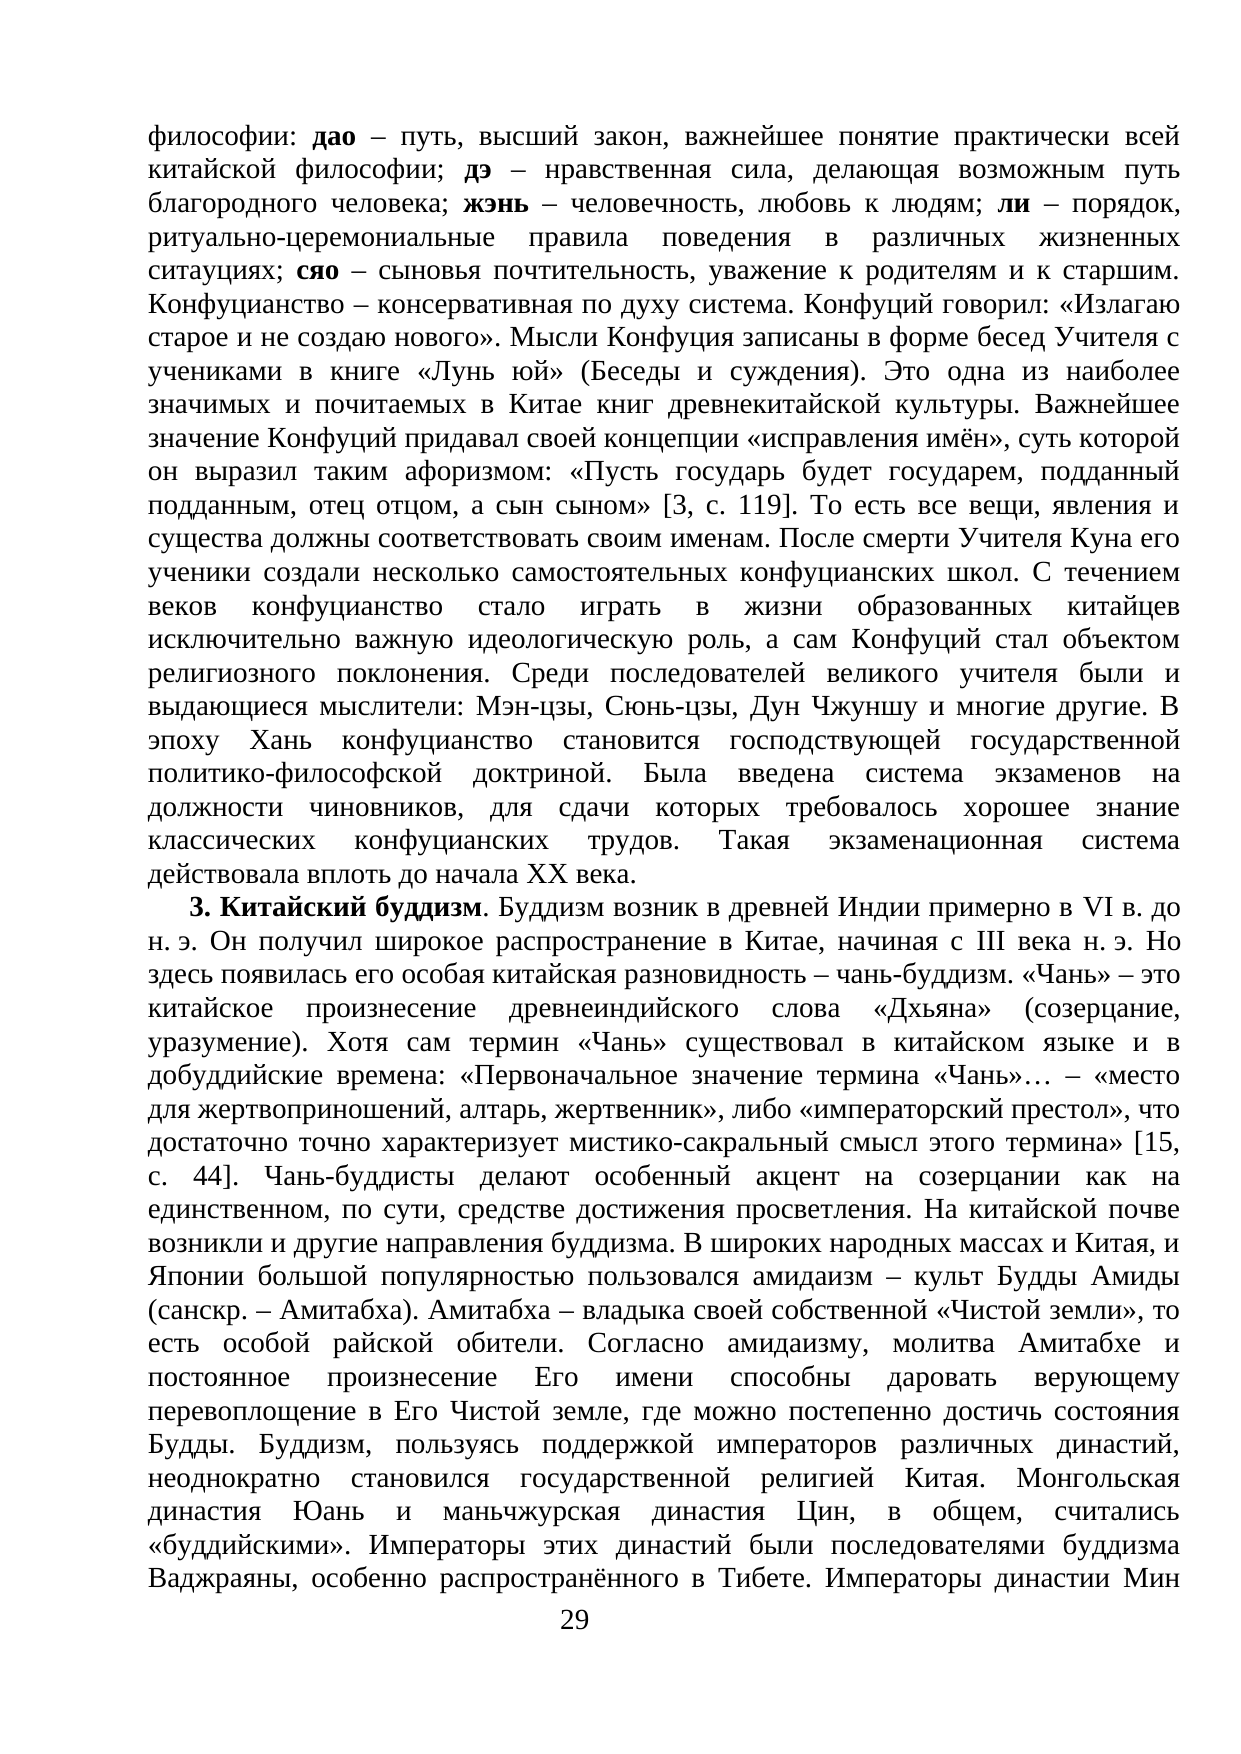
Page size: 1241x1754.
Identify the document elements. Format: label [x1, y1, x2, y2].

text [148, 889, 1181, 1594]
text [148, 118, 1181, 889]
